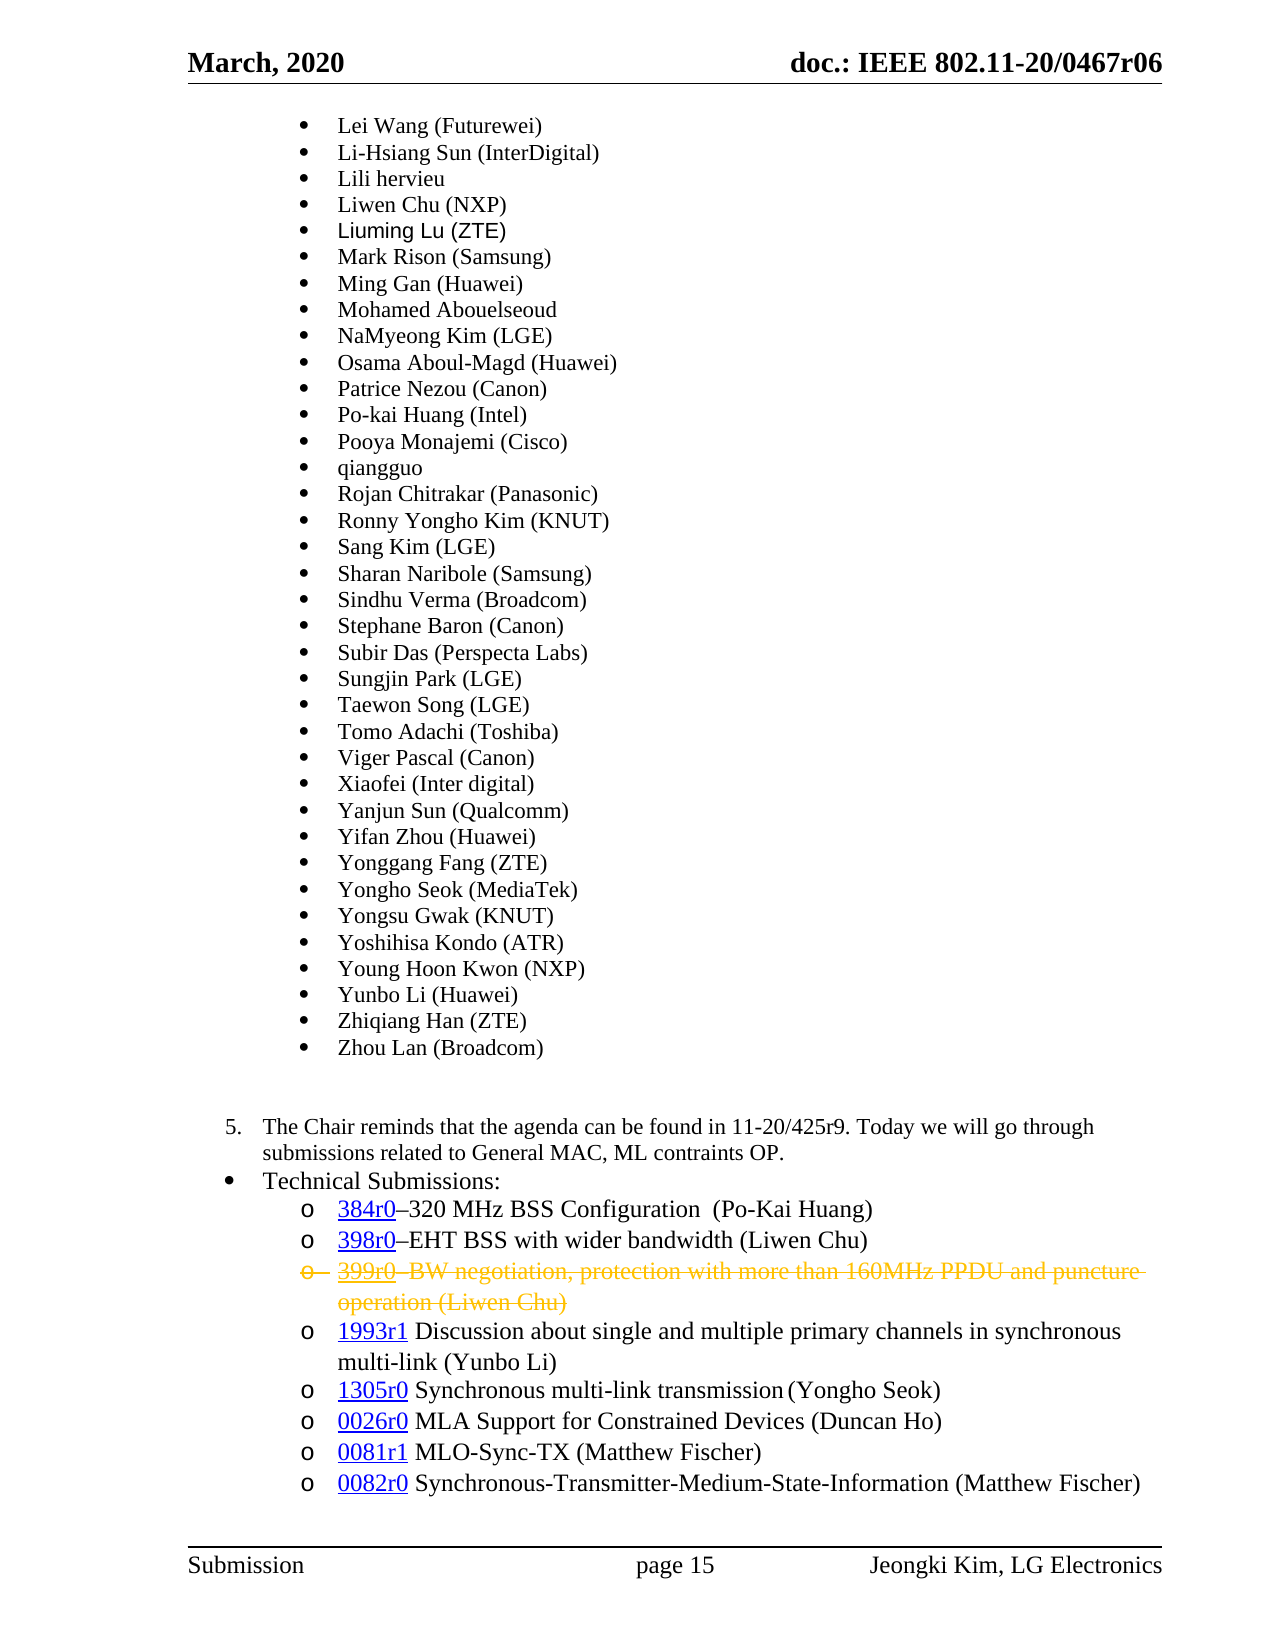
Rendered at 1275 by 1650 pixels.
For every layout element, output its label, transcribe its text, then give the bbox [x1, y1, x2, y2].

list Zhou Lan (Broadcom) [300, 1034, 1162, 1060]
list Liwen Chu (NXP) [300, 192, 1162, 218]
list Mark Rison (Samsung) [300, 243, 1162, 270]
list Rojan Chitrakar (Panasonic) [300, 481, 1162, 507]
list Lili hervieu [300, 165, 1162, 192]
list Subir Das (Perspecta Labs) [580, 639, 1162, 665]
list Yanjun Sun (Qualcomm) [300, 797, 1162, 823]
list Yoshihisa Kondo (ATR) [300, 928, 1162, 955]
list Stephane Baron (Canon) [300, 612, 1162, 639]
list Pooya Monajemi (Cisco) [300, 428, 1162, 454]
list Viger Pascal (Canon) [300, 744, 1162, 770]
list Po-kai Huang (Intel) [300, 401, 1162, 428]
list 0081r1 MLO-Sync-TX (Matthew Fischer) [300, 1437, 1162, 1468]
list 0026r0 MLA Support for Constrained Devices (Duncan Ho) [300, 1406, 1162, 1437]
list Yifan Zhou (Huawei) [300, 823, 1162, 849]
list Taewon Song (LGE) [300, 691, 1162, 718]
list Sungjin Park (LGE) [300, 665, 1162, 691]
list 1305r0 Synchronous multi-link transmission (Yongho Seok) [300, 1375, 1162, 1406]
list Yongsu Gwak (KNUT) [300, 902, 1162, 928]
list Ronny Yongho Kim (KNUT) [300, 507, 1162, 533]
list Young Hoon Kwon (NXP) [300, 955, 1162, 981]
list 0082r0 Synchronous-Transmitter-Medium-State-Information (Matthew Fischer) [300, 1468, 1162, 1499]
list Sharan Naribole (Samsung) [300, 559, 1162, 586]
list Patrice Nezou (Canon) [300, 375, 1162, 401]
list Xiaofei (Inter digital) [300, 770, 1162, 797]
list Subir Das (Perspecta Labs) [300, 639, 455, 665]
list Osama Aboul-Magd (Huawei) [300, 349, 1162, 375]
list Yonggang Fang (ZTE) [300, 849, 1162, 876]
list NaMyeong Kim (LGE) [300, 322, 1162, 349]
list Ming Gan (Huawei) [300, 270, 1162, 296]
list Li-Hsiang Sun (InterDigital) [300, 139, 1162, 165]
list Sindhu Verma (Broadcom) [300, 586, 1162, 612]
list qiangguo [300, 454, 1162, 481]
list Tomo Adachi (Toshiba) [300, 718, 1162, 744]
list Sang Kim (LGE) [300, 533, 1162, 559]
list 1993r1 Discussion about single and multiple primary channels in synchronous multi-link (Yunbo Li) [300, 1316, 1162, 1375]
list Technical Submissions: [225, 1166, 1162, 1194]
list Lei Wang (Futurewei) [300, 112, 1162, 139]
list Mohamed Abouelseoud [300, 296, 1162, 322]
list Yongho Seok (MediaTek) [300, 876, 1162, 902]
list Yunbo Li (Huawei) [300, 981, 1162, 1008]
list Zhiqiang Han (ZTE) [300, 1008, 1162, 1034]
list Liuming Lu (ZTE) [300, 218, 1162, 243]
list 398r0–EHT BSS with wider bandwidth (Liwen Chu) [300, 1225, 1162, 1256]
list 384r0–320 MHz BSS Configuration (Po-Kai Huang) [300, 1194, 1162, 1225]
list The Chair reminds that the agenda can be found in 11-20/425r9. Today we will go through submissions related to General MAC, ML contraints OP. [225, 1113, 1162, 1166]
list 399r0–BW negotiation, protection with more than 160MHz PPDU and puncture operation (Liwen Chu) [300, 1256, 1162, 1316]
